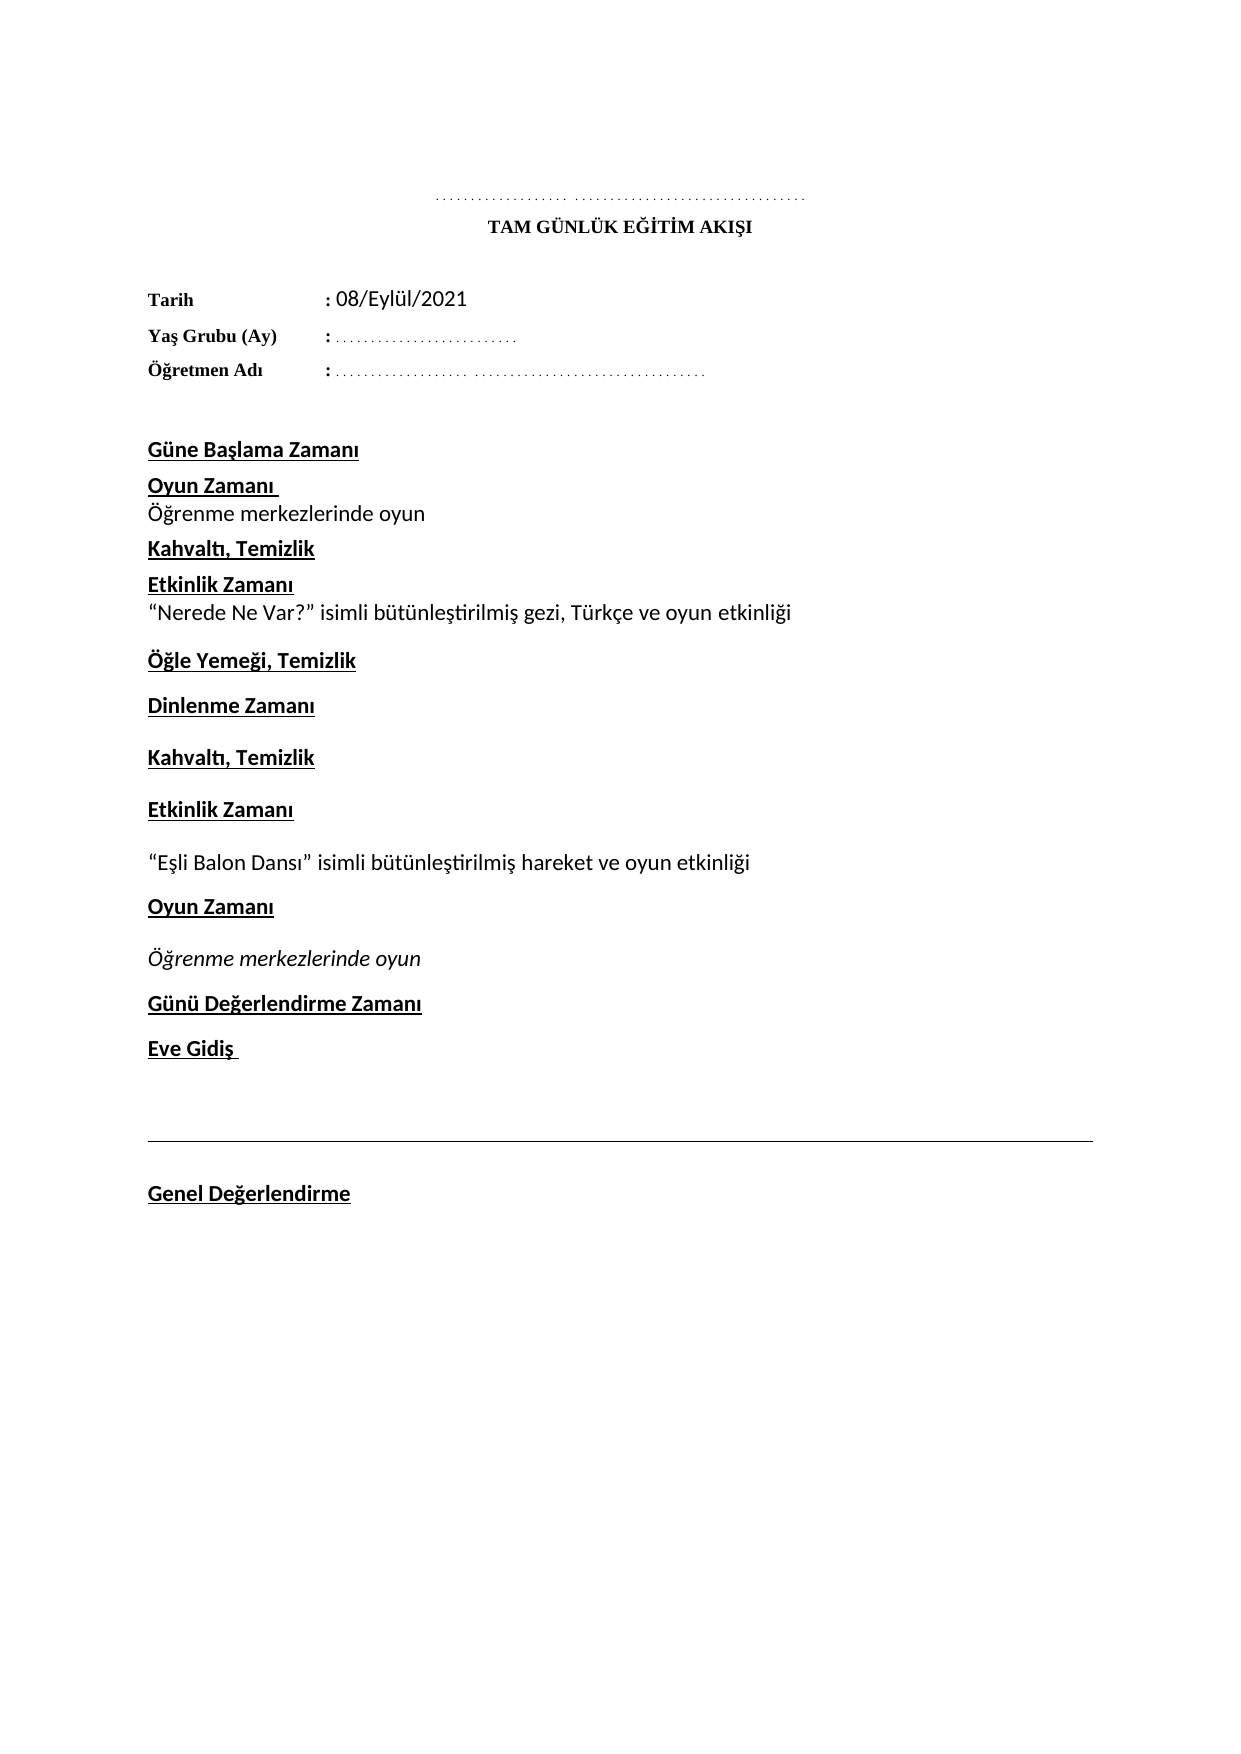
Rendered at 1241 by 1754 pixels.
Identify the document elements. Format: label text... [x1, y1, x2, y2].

text Tarih : 08/Eylül/2021 [148, 284, 1093, 312]
text Kahvaltı, Temizlik [148, 736, 1093, 771]
text Öğrenme merkezlerinde oyun [148, 937, 1093, 972]
text Etkinlik Zamanı [148, 788, 1093, 823]
text Etkinlik Zamanı [148, 562, 1093, 598]
text Günü Değerlendirme Zamanı [148, 989, 1093, 1017]
text Dinlenme Zamanı [148, 691, 1093, 719]
text “Eşli Balon Dansı” isimli bütünleştirilmiş hareket ve oyun etkinliği [148, 840, 1093, 876]
text Öğrenme merkezlerinde oyun [148, 499, 1093, 527]
text ................... ................................. [148, 189, 1093, 203]
text Yaş Grubu (Ay) : .......................... [148, 324, 1093, 346]
text Oyun Zamanı [148, 463, 1093, 499]
text Eve Gidiş [148, 1034, 1093, 1062]
text Kahvaltı, Temizlik [148, 527, 1093, 562]
text Öğle Yemeği, Temizlik [148, 647, 1093, 675]
text Öğretmen Adı : ................... ................................. [148, 359, 1093, 380]
text Oyun Zamanı [148, 892, 1093, 920]
text TAM GÜNLÜK EĞİTİM AKIŞI [148, 216, 1093, 237]
text Güne Başlama Zamanı [148, 428, 1093, 463]
text “Nerede Ne Var?” isimli bütünleştirilmiş gezi, Türkçe ve oyun etkinliği [148, 598, 1093, 626]
text Genel Değerlendirme [148, 1179, 1093, 1207]
